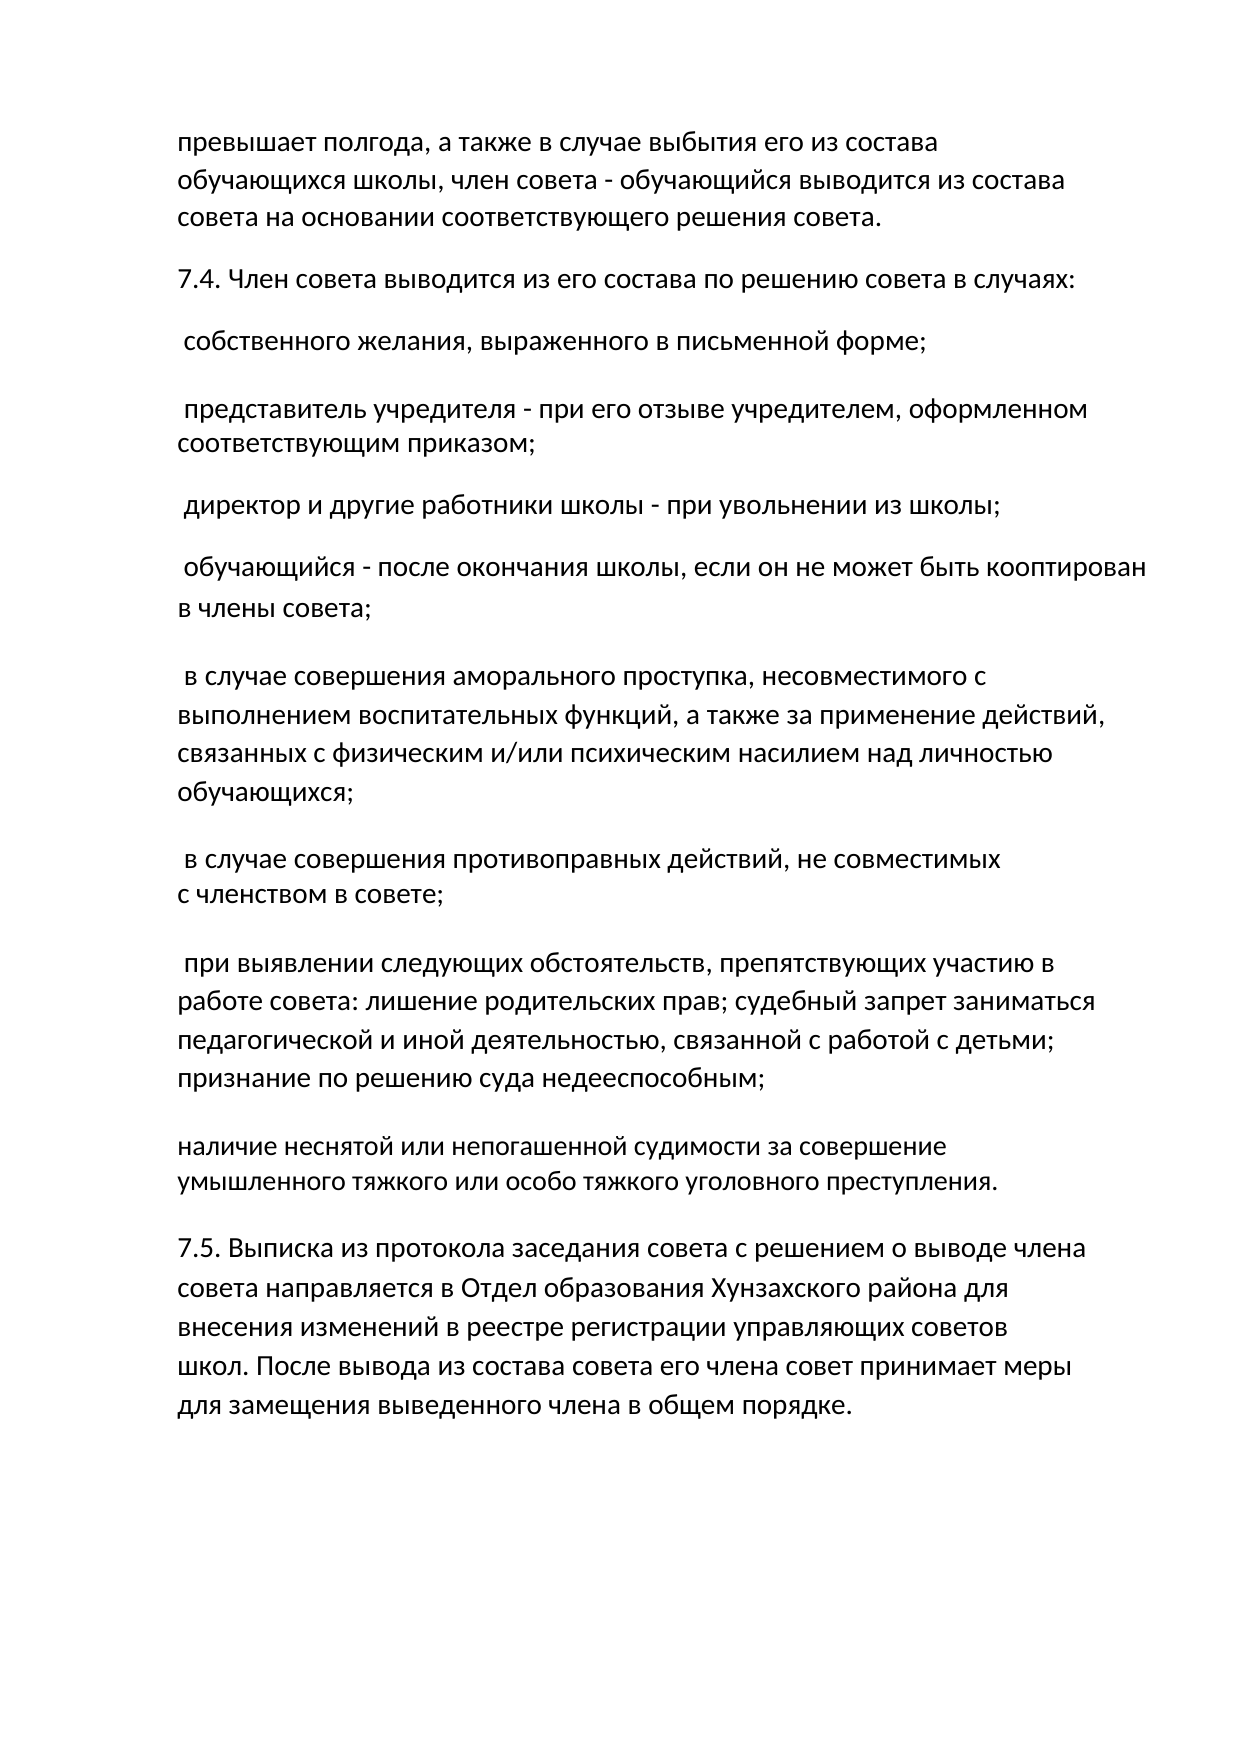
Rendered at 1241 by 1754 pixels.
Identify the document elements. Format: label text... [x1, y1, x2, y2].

text превышает полгода, а также в случае выбытия его из состава обучающихся школы, член совета - обучающийся выводится из состава совета на основании соответствующего решения совета. [177, 123, 1114, 234]
text наличие неснятой или непогашенной судимости за совершение умышленного тяжкого или особо тяжкого уголовного преступления. [177, 1128, 1029, 1197]
list случае совершения противоправных действий, не совместимых с членством в совете; [177, 841, 1018, 911]
list случае совершения аморального проступка, несовместимого с выполнением воспитательных функций, а также за применение действий, связанных с физическим и/или психическим насилием над личностью обучающихся; [177, 657, 1106, 808]
text обучающийся - после окончания школы, если он не может быть кооптирован [183, 548, 1148, 584]
text 7.4. Член совета выводится из его состава по решению совета в случаях: [177, 260, 1148, 296]
list члены совета; [177, 589, 1148, 625]
text представитель учредителя - при его отзыве учредителем, оформленном соответствующим приказом; [177, 390, 1089, 460]
text при выявлении следующих обстоятельств, препятствующих участию в работе совета: лишение родительских прав; судебный запрет заниматься педагогической и иной деятельностью, связанной с работой с детьми; признание по решению суда недееспособным; [177, 944, 1148, 1095]
text 7.5. Выписка из протокола заседания совета с решением о выводе члена совета направляется в Отдел образования Хунзахского района для внесения изменений в реестре регистрации управляющих советов школ. После вывода из состава совета его члена совет принимает меры для замещения выведенного члена в общем порядке. [177, 1229, 1087, 1422]
text директор и другие работники школы - при увольнении из школы; [183, 486, 1148, 522]
text собственного желания, выраженного в письменной форме; [183, 322, 1148, 358]
